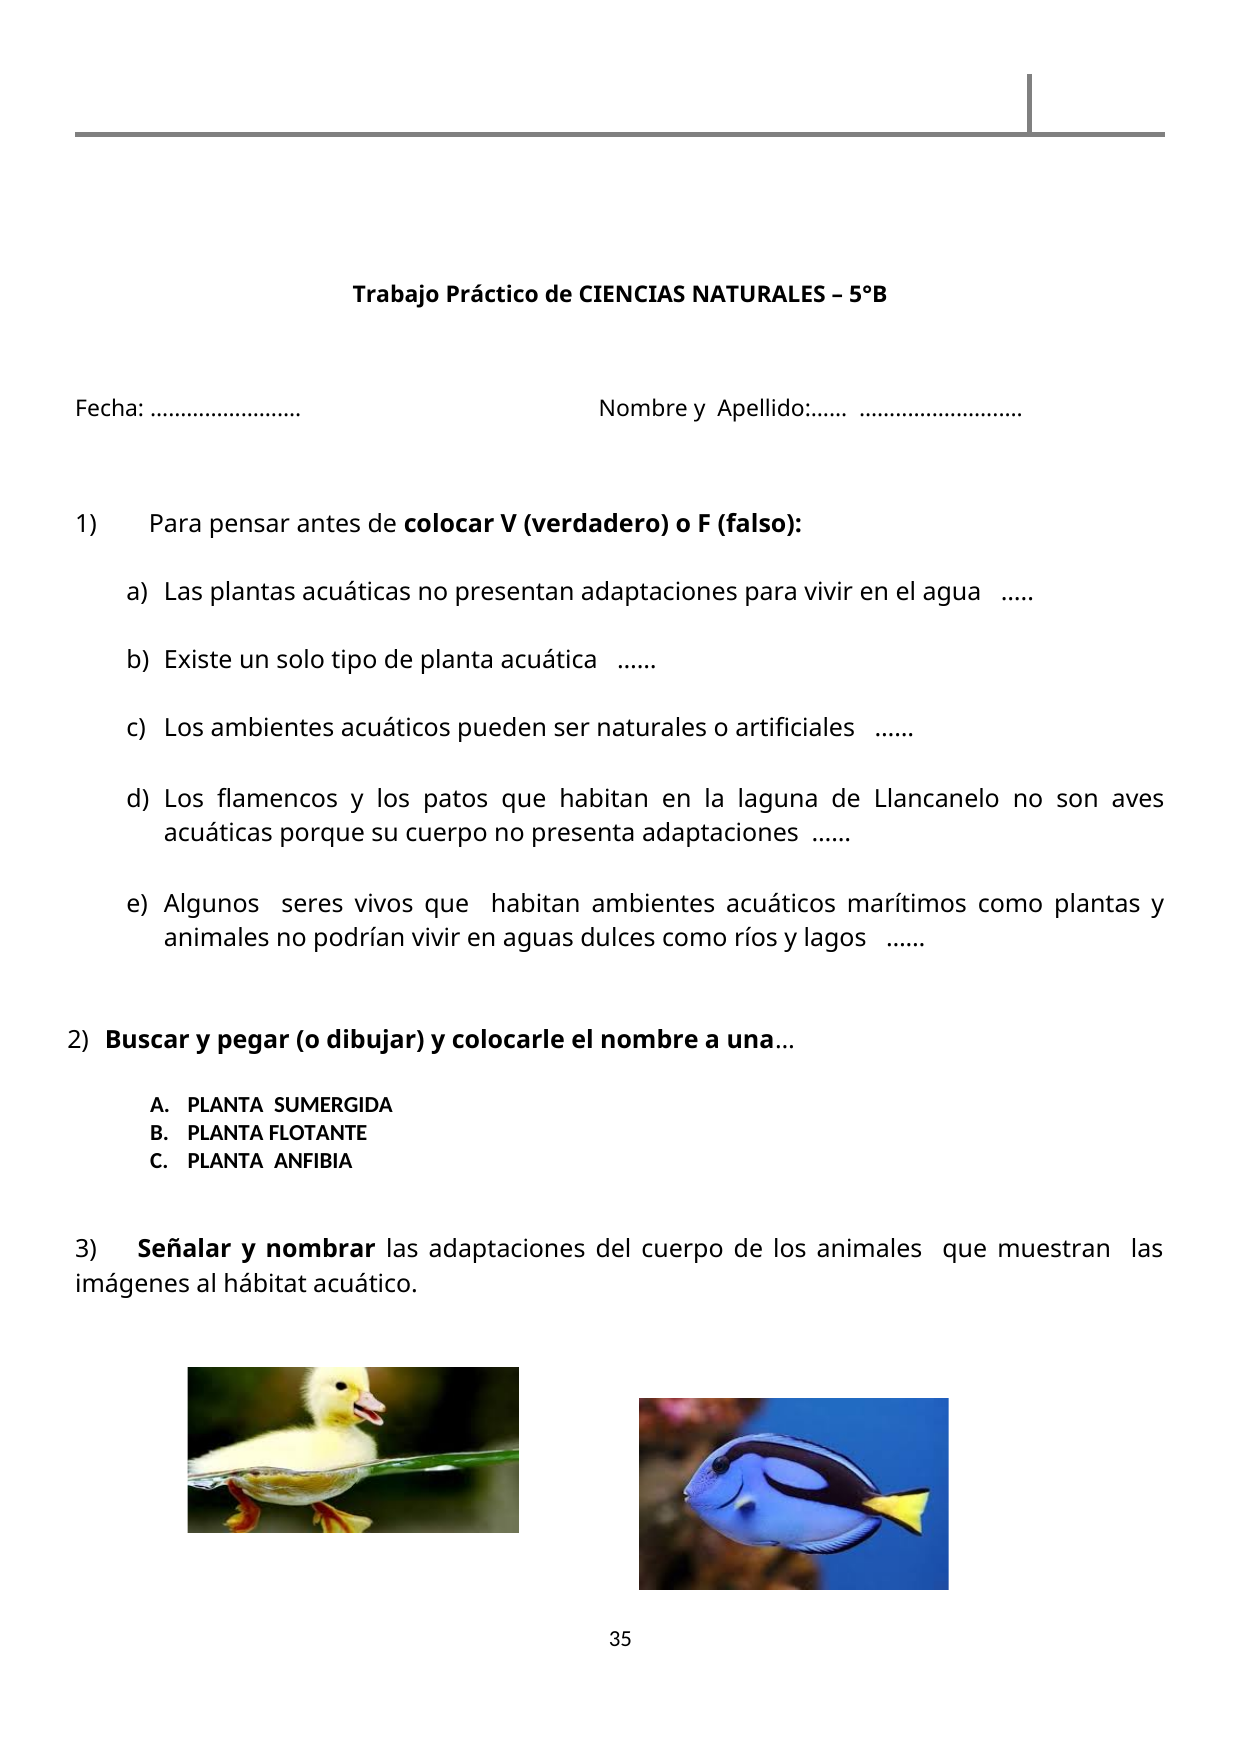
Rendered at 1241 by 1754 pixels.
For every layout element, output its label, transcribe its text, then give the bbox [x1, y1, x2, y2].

text Fecha: ……………………. Nombre y Apellido:…… ……..…..………..… [75, 392, 1165, 423]
list PLANTA FLOTANTE [150, 1118, 1165, 1146]
list Las plantas acuáticas no presentan adaptaciones para vivir en el agua ….. [126, 573, 1165, 607]
picture [187, 1367, 519, 1533]
list Los ambientes acuáticos pueden ser naturales o artificiales …… [126, 709, 1165, 744]
list Los flamencos y los patos que habitan en la laguna de Llancanelo no son aves acuáticas porque su cuerpo no presenta adaptaciones …… [126, 781, 1165, 849]
text Trabajo Práctico de CIENCIAS NATURALES – 5°B [75, 278, 1165, 309]
list PLANTA ANFIBIA [150, 1146, 1165, 1174]
list Algunos seres vivos que habitan ambientes acuáticos marítimos como plantas y animales no podrían vivir en aguas dulces como ríos y lagos …… [126, 886, 1165, 954]
picture [639, 1398, 949, 1590]
list Buscar y pegar (o dibujar) y colocarle el nombre a una… [67, 1022, 1165, 1056]
list PLANTA SUMERGIDA [150, 1090, 1165, 1118]
list Para pensar antes de colocar V (verdadero) o F (falso): [75, 505, 1165, 539]
list Existe un solo tipo de planta acuática …… [126, 641, 1165, 676]
list 3) Señalar y nombrar las adaptaciones del cuerpo de los animales que muestran las imágenes al hábitat acuático. [75, 1231, 1165, 1299]
